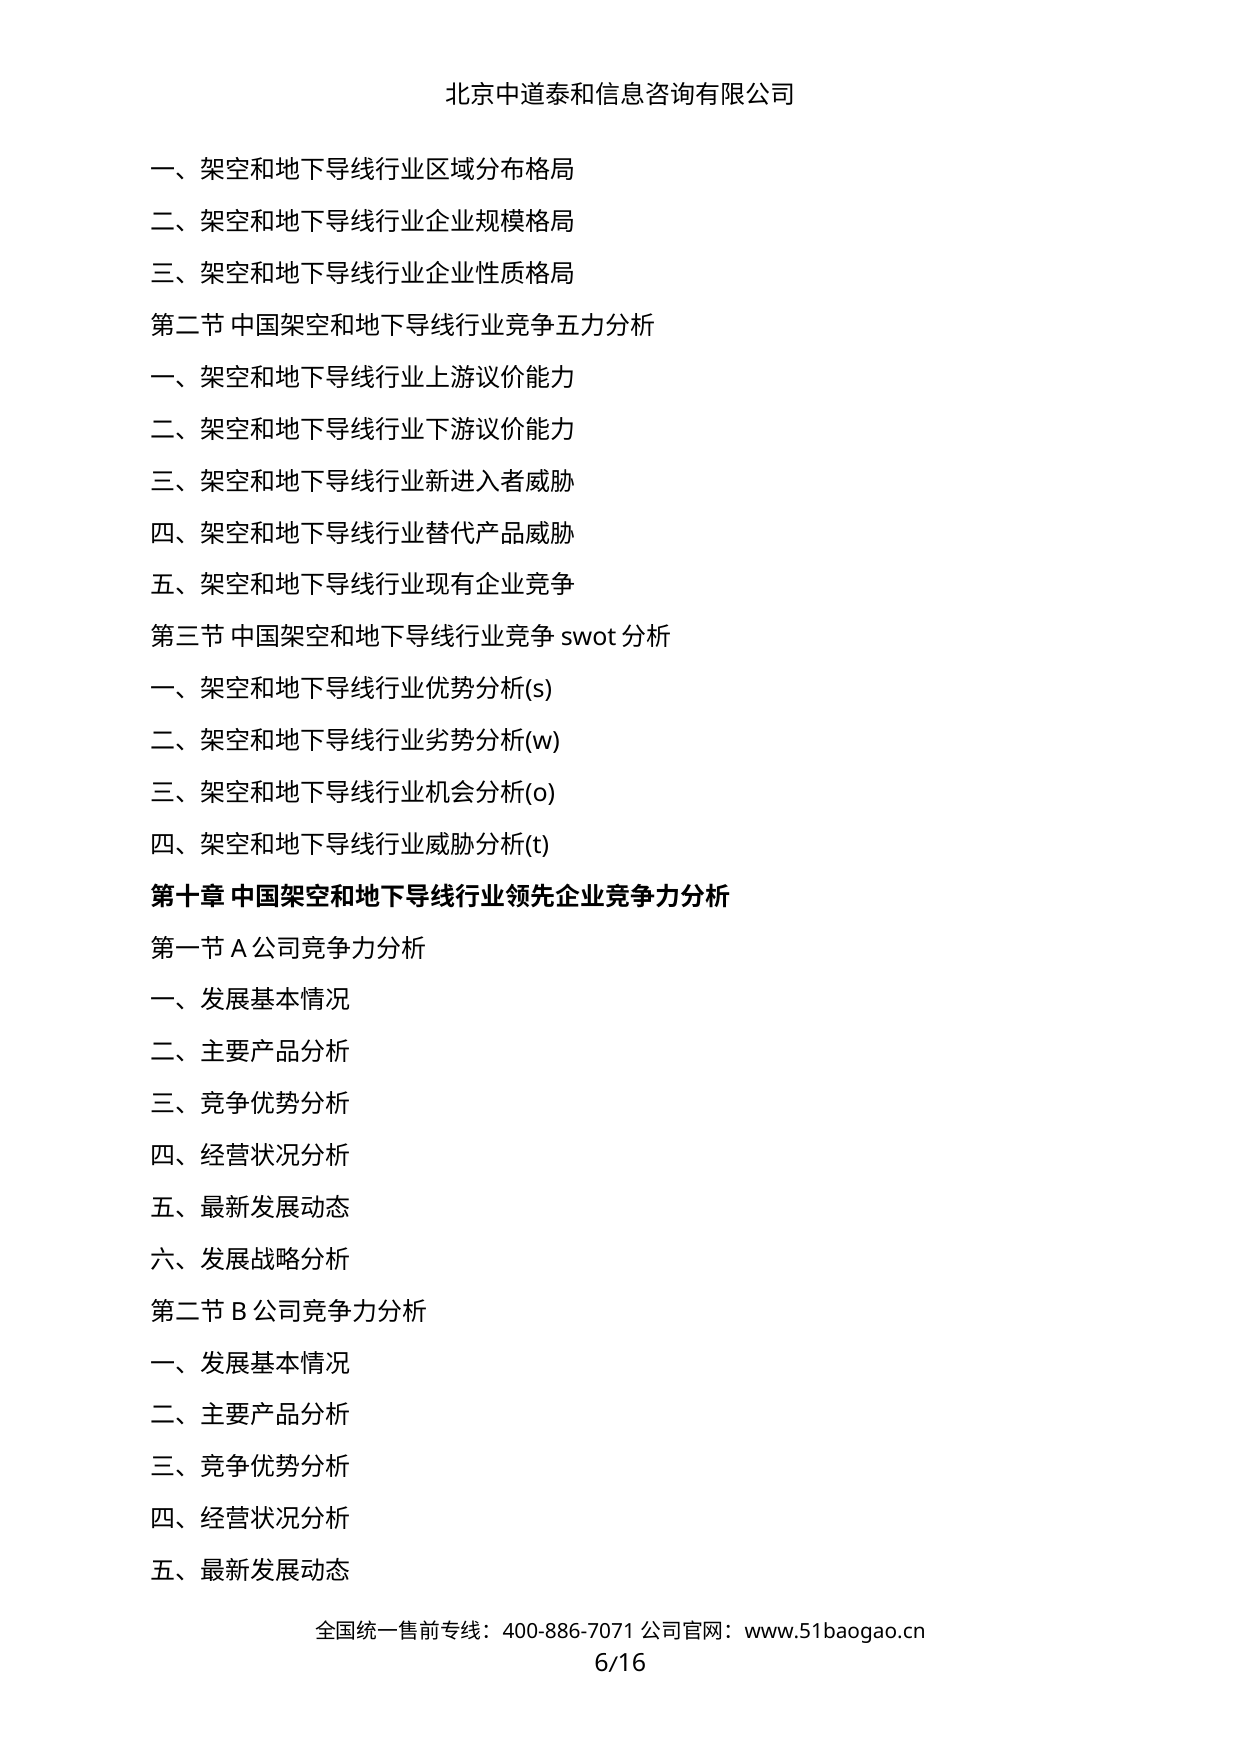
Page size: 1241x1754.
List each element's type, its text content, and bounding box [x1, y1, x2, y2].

text 二、架空和地下导线行业下游议价能力 [150, 409, 1090, 446]
text 一、架空和地下导线行业上游议价能力 [150, 357, 1090, 394]
text 第二节 中国架空和地下导线行业竞争五力分析 [150, 306, 1090, 342]
text 二、架空和地下导线行业企业规模格局 [150, 202, 1090, 238]
text 四、经营状况分析 [150, 1499, 1090, 1535]
text 三、架空和地下导线行业新进入者威胁 [150, 461, 1090, 497]
text 三、竞争优势分析 [150, 1447, 1090, 1483]
text 一、发展基本情况 [150, 1343, 1090, 1379]
text 三、竞争优势分析 [150, 1084, 1090, 1120]
text 五、最新发展动态 [150, 1551, 1090, 1587]
text 四、架空和地下导线行业威胁分析(t) [150, 824, 1090, 861]
text 二、架空和地下导线行业劣势分析(w) [150, 721, 1090, 757]
text 四、架空和地下导线行业替代产品威胁 [150, 513, 1090, 549]
text 第二节 B公司竞争力分析 [150, 1291, 1090, 1327]
text 三、架空和地下导线行业机会分析(o) [150, 772, 1090, 809]
text 一、架空和地下导线行业优势分析(s) [150, 669, 1090, 705]
text 一、发展基本情况 [150, 980, 1090, 1016]
text 二、主要产品分析 [150, 1032, 1090, 1068]
text 六、发展战略分析 [150, 1239, 1090, 1276]
text 第十章 中国架空和地下导线行业领先企业竞争力分析 [150, 876, 1090, 912]
text 五、最新发展动态 [150, 1187, 1090, 1224]
text 三、架空和地下导线行业企业性质格局 [150, 254, 1090, 290]
text 二、主要产品分析 [150, 1395, 1090, 1431]
text 第三节 中国架空和地下导线行业竞争swot分析 [150, 617, 1090, 653]
text 四、经营状况分析 [150, 1136, 1090, 1172]
text 第一节 A公司竞争力分析 [150, 928, 1090, 964]
text 一、架空和地下导线行业区域分布格局 [150, 150, 1090, 186]
text 五、架空和地下导线行业现有企业竞争 [150, 565, 1090, 601]
